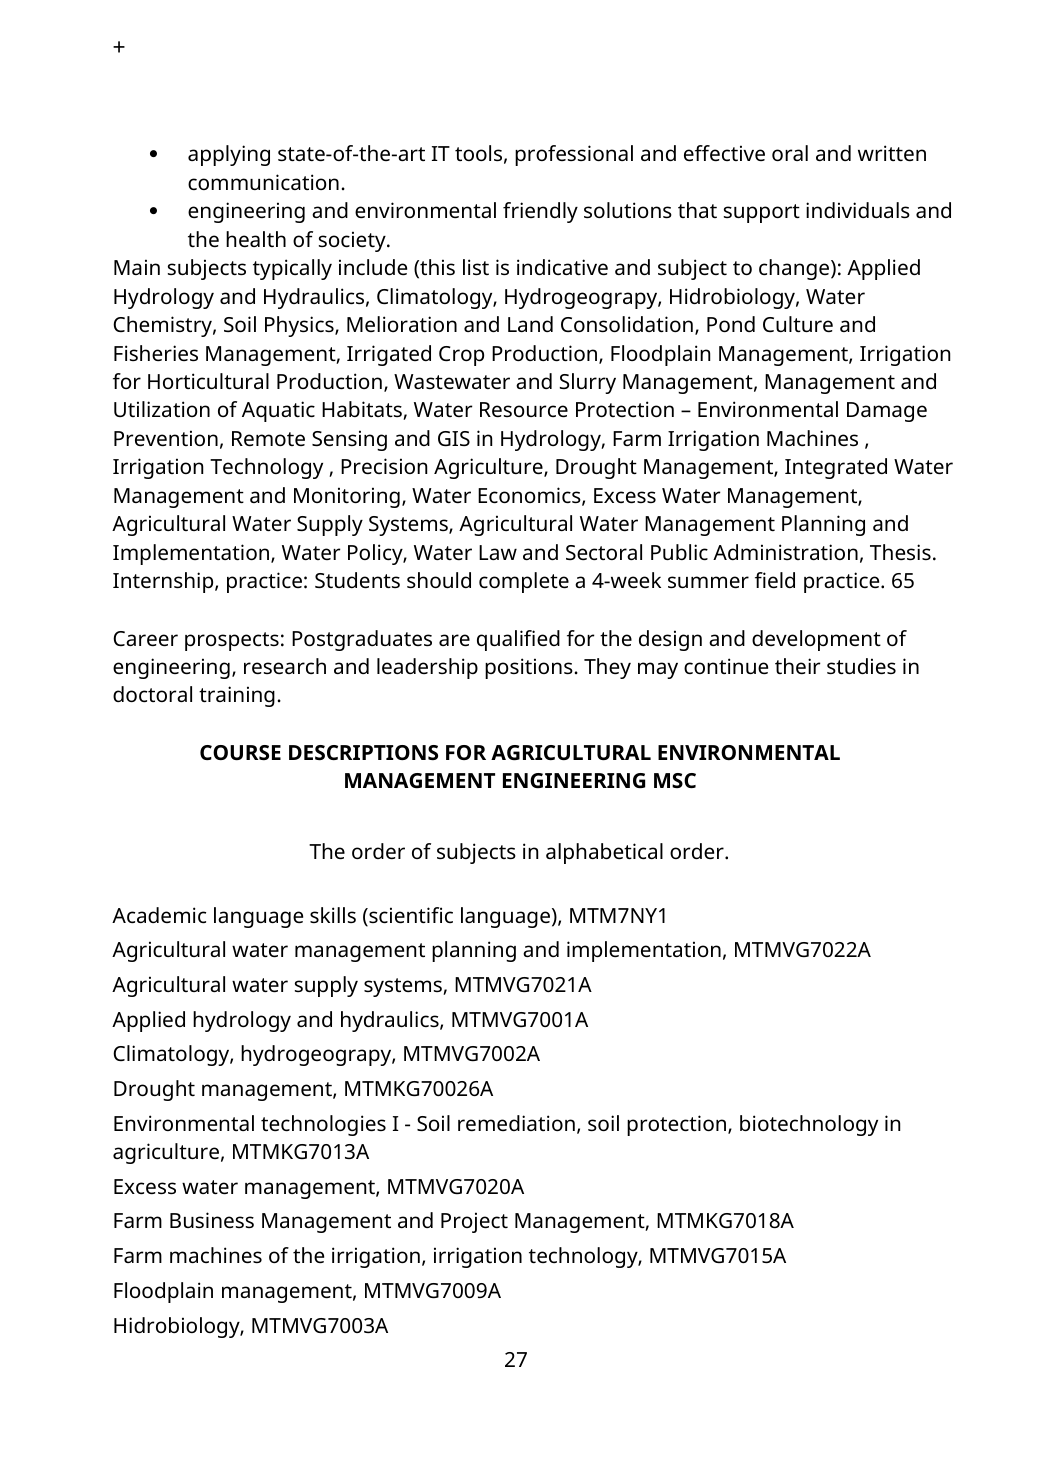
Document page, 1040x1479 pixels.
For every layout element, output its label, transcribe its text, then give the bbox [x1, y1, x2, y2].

text Farm Business Management and Project Management, MTMKG7018A [112, 1207, 956, 1235]
text Main subjects typically include (this list is indicative and subject to change): Applied Hydrology and Hydraulics, Climatology, Hydrogeograpy, Hidrobiology, Water Chemistry, Soil Physics, Melioration and Land Consolidation, Pond Culture and Fisheries Management, Irrigated Crop Production, Floodplain Management, Irrigation for Horticultural Production, Wastewater and Slurry Management, Management and Utilization of Aquatic Habitats, Water Resource Protection – Environmental Damage Prevention, Remote Sensing and GIS in Hydrology, Farm Irrigation Machines , Irrigation Technology , Precision Agriculture, Drought Management, Integrated Water Management and Monitoring, Water Economics, Excess Water Management, Agricultural Water Supply Systems, Agricultural Water Management Planning and Implementation, Water Policy, Water Law and Sectoral Public Administration, Thesis. [112, 253, 956, 566]
text Academic language skills (scientific language), MTM7NY1 [112, 901, 956, 929]
text Floodplain management, MTMVG7009A [112, 1276, 956, 1304]
text The order of subjects in alphabetical order. [157, 837, 882, 866]
text Hidrobiology, MTMVG7003A [112, 1311, 956, 1339]
text Climatology, hydrogeograpy, MTMVG7002A [112, 1039, 956, 1068]
text Career prospects: Postgraduates are qualified for the design and development of engineering, research and leadership positions. They may continue their studies in doctoral training. [112, 624, 956, 709]
text Internship, practice: Students should complete a 4-week summer field practice. 65 [112, 566, 956, 594]
text COURSE DESCRIPTIONS FOR AGRICULTURAL ENVIRONMENTAL MANAGEMENT ENGINEERING MSC [157, 738, 882, 795]
list applying state-of-the-art IT tools, professional and effective oral and written communication. [150, 139, 956, 196]
text Agricultural water supply systems, MTMVG7021A [112, 970, 956, 998]
text Excess water management, MTMVG7020A [112, 1172, 956, 1200]
text Environmental technologies I - Soil remediation, soil protection, biotechnology in agriculture, MTMKG7013A [112, 1109, 956, 1166]
text Farm machines of the irrigation, irrigation technology, MTMVG7015A [112, 1241, 956, 1270]
text Applied hydrology and hydraulics, MTMVG7001A [112, 1005, 956, 1033]
text Drought management, MTMKG70026A [112, 1074, 956, 1103]
list engineering and environmental friendly solutions that support individuals and the health of society. [150, 196, 956, 253]
text Agricultural water management planning and implementation, MTMVG7022A [112, 935, 956, 964]
